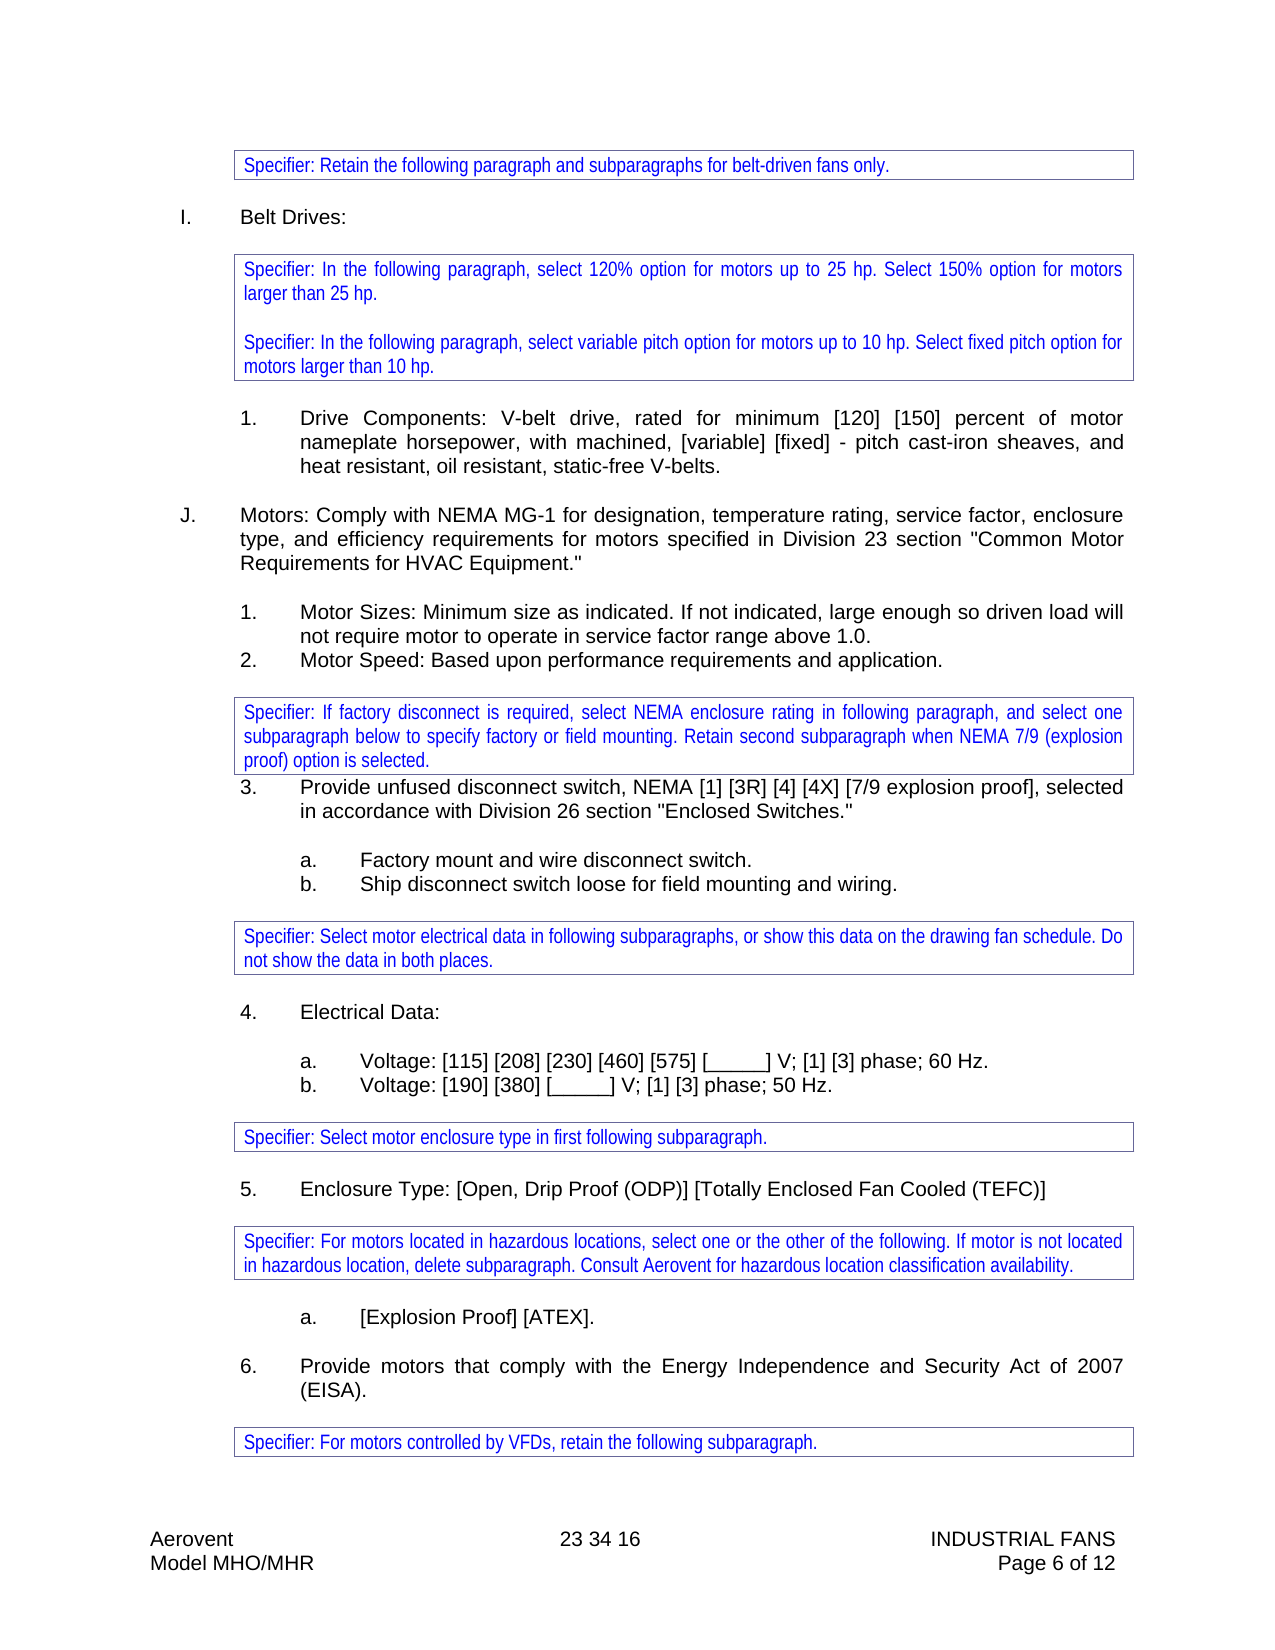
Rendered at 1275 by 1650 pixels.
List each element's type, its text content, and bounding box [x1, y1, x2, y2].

text Specifier: Retain the following paragraph and subparagraphs for belt-driven fans only. [235, 151, 1133, 179]
text Motor Speed: Based upon performance requirements and application. [240, 648, 1125, 672]
text Ship disconnect switch loose for field mounting and wiring. [300, 872, 1125, 896]
text Motors: Comply with NEMA MG-1 for designation, temperature rating, service factor, enclosure type, and efficiency requirements for motors specified in Division 23 section "Common Motor Requirements for HVAC Equipment." [180, 503, 1125, 575]
text Drive Components: V-belt drive, rated for minimum [120] [150] percent of motor nameplate horsepower, with machined, [variable] [fixed] - pitch cast-iron sheaves, and heat resistant, oil resistant, static-free V-belts. [240, 406, 1125, 478]
text Specifier: If factory disconnect is required, select NEMA enclosure rating in following paragraph, and select one subparagraph below to specify factory or field mounting. Retain second subparagraph when NEMA 7/9 (explosion proof) option is selected. [235, 698, 1133, 774]
text Specifier: For motors located in hazardous locations, select one or the other of the following. If motor is not located in hazardous location, delete subparagraph. Consult Aerovent for hazardous location classification availability. [235, 1227, 1133, 1279]
text Enclosure Type: [Open, Drip Proof (ODP)] [Totally Enclosed Fan Cooled (TEFC)] [240, 1177, 1125, 1201]
text Electrical Data: [240, 1000, 1125, 1024]
text Provide motors that comply with the Energy Independence and Security Act of 2007 (EISA). [240, 1354, 1125, 1402]
text Specifier: In the following paragraph, select 120% option for motors up to 25 hp. Select 150% option for motors larger than 25 hp. [235, 255, 1133, 305]
text Voltage: [115] [208] [230] [460] [575] [_____] V; [1] [3] phase; 60 Hz. [300, 1049, 1125, 1073]
text Specifier: Select motor enclosure type in first following subparagraph. [235, 1123, 1133, 1151]
text Voltage: [190] [380] [_____] V; [1] [3] phase; 50 Hz. [300, 1073, 1125, 1097]
text Specifier: Select motor electrical data in following subparagraphs, or show this data on the drawing fan schedule. Do not show the data in both places. [235, 922, 1133, 974]
text Belt Drives: [180, 205, 1125, 229]
text [Explosion Proof] [ATEX]. [300, 1305, 1125, 1329]
text Specifier: In the following paragraph, select variable pitch option for motors up to 10 hp. Select fixed pitch option for motors larger than 10 hp. [235, 327, 1133, 380]
text Factory mount and wire disconnect switch. [300, 848, 1125, 872]
text Motor Sizes: Minimum size as indicated. If not indicated, large enough so driven load will not require motor to operate in service factor range above 1.0. [240, 600, 1125, 648]
text Provide unfused disconnect switch, NEMA [1] [3R] [4] [4X] [7/9 explosion proof], selected in accordance with Division 26 section "Enclosed Switches." [240, 775, 1125, 823]
text Specifier: For motors controlled by VFDs, retain the following subparagraph. [235, 1428, 1133, 1456]
